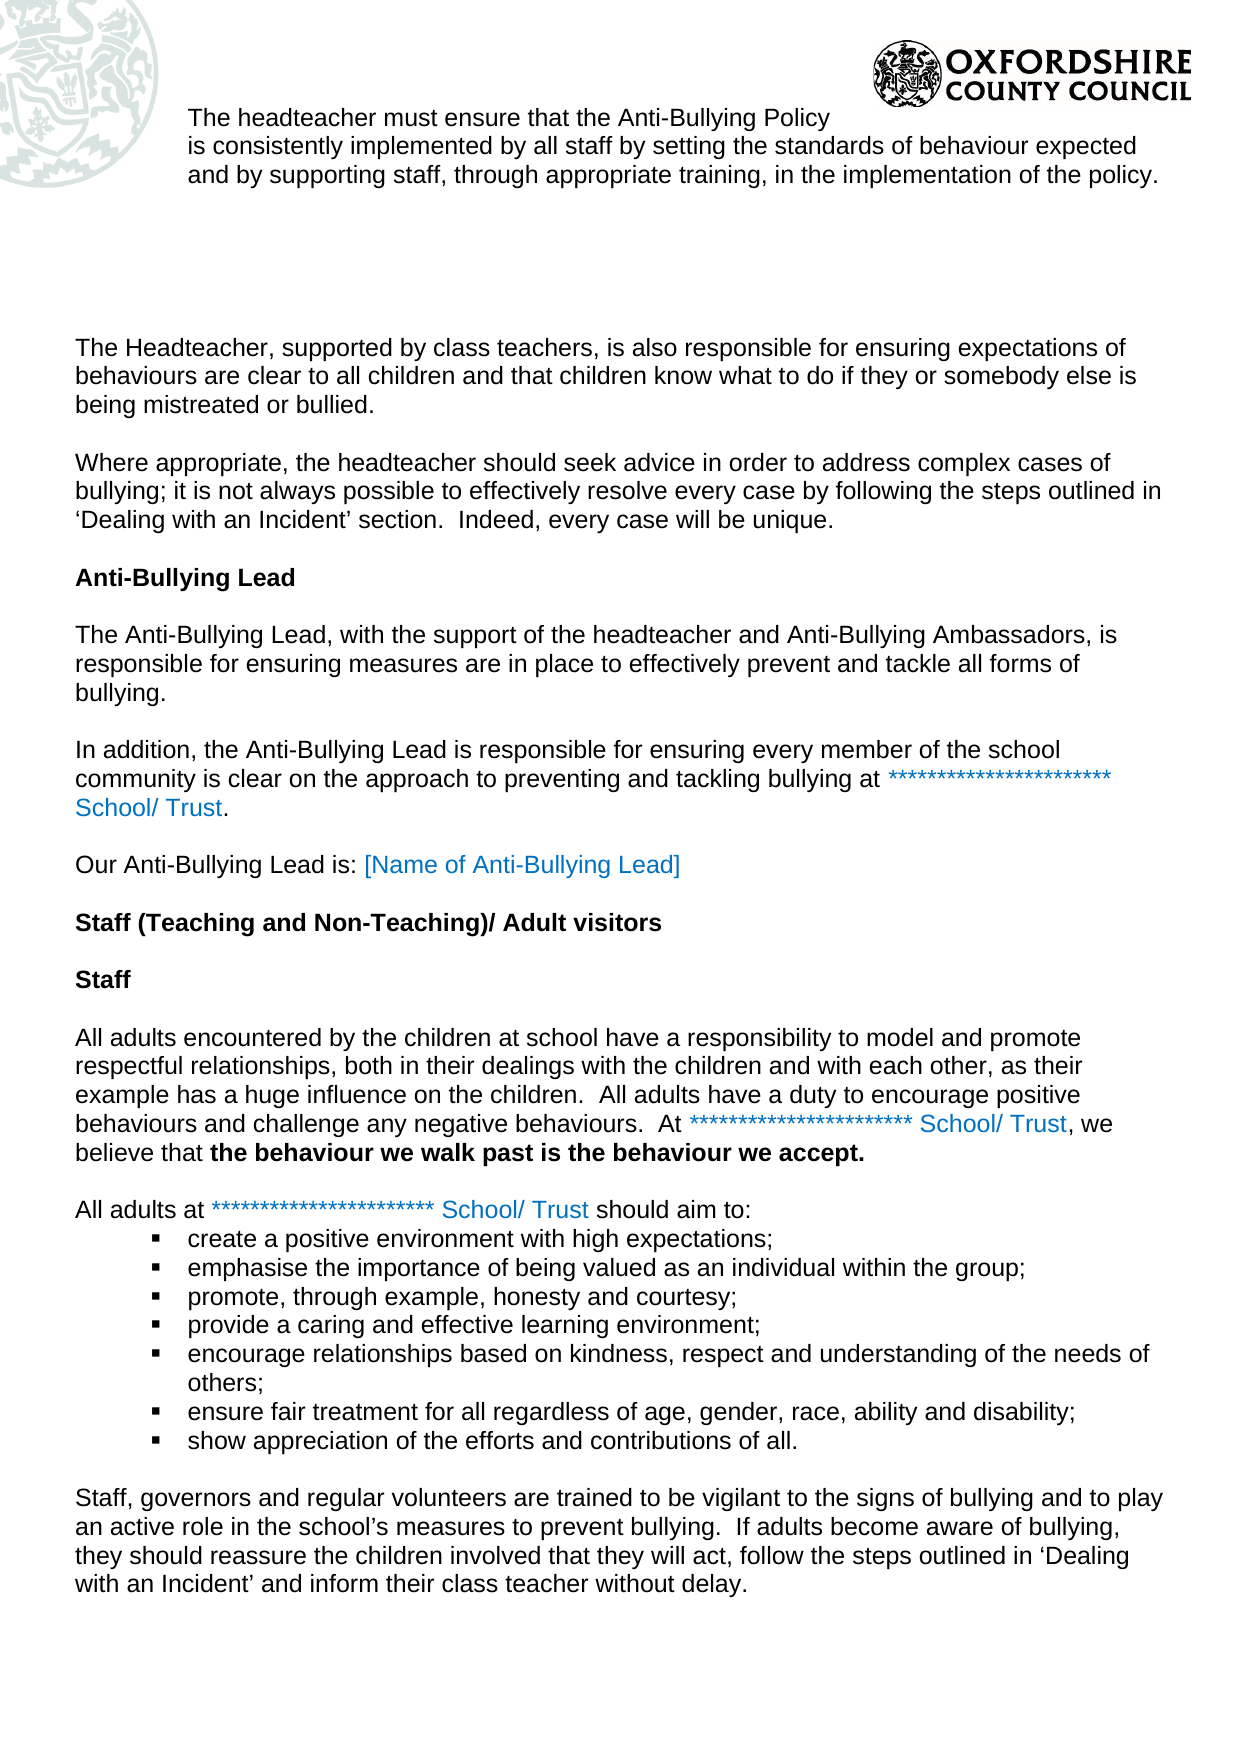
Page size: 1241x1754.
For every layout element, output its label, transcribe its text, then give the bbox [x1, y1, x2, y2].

text Where appropriate, the headteacher should seek advice in order to address complex cases of bullying; it is not always possible to effectively resolve every case by following the steps outlined in ‘Dealing with an Incident’ section. Indeed, every case will be unique. [75, 447, 1165, 534]
text The Headteacher, supported by class teachers, is also responsible for ensuring expectations of behaviours are clear to all children and that children know what to do if they or somebody else is being mistreated or bullied. [75, 332, 1165, 419]
list emphasise the importance of being valued as an individual within the group; [150, 1253, 1165, 1281]
text Our Anti-Bullying Lead is: [Name of Anti-Bullying Lead] [75, 850, 1165, 879]
text All adults at *********************** School/ Trust should aim to: [75, 1195, 1165, 1224]
list encourage relationships based on kindness, respect and understanding of the needs of others; [150, 1339, 1165, 1397]
list create a positive environment with high expectations; [150, 1224, 1165, 1253]
text The headteacher must ensure that the Anti-Bullying Policy is consistently implemented by all staff by setting the standards of behaviour expected and by supporting staff, through appropriate training, in the implementation of the policy. [169, 102, 1165, 189]
list ensure fair treatment for all regardless of age, gender, race, ability and disability; [150, 1397, 1165, 1426]
text Staff, governors and regular volunteers are trained to be vigilant to the signs of bullying and to play an active role in the school’s measures to prevent bullying. If adults become aware of bullying, they should reassure the children involved that they will act, follow the steps outlined in ‘Dealing with an Incident’ and inform their class teacher without delay. [75, 1483, 1165, 1598]
text In addition, the Anti-Bullying Lead is responsible for ensuring every member of the school community is clear on the approach to preventing and tackling bullying at *********************** School/ Trust. [75, 735, 1165, 821]
text Staff (Teaching and Non-Teaching)/ Adult visitors [75, 907, 1165, 936]
list provide a caring and effective learning environment; [150, 1310, 1165, 1339]
text The Anti-Bullying Lead, with the support of the headteacher and Anti-Bullying Ambassadors, is responsible for ensuring measures are in place to effectively prevent and tackle all forms of bullying. [75, 620, 1165, 706]
text Anti-Bullying Lead [75, 562, 1165, 591]
list promote, through example, honesty and courtesy; [150, 1281, 1165, 1310]
text All adults encountered by the children at school have a responsibility to model and promote respectful relationships, both in their dealings with the children and with each other, as their example has a huge influence on the children. All adults have a duty to encourage positive behaviours and challenge any negative behaviours. At *********************** School/ Trust, we believe that the behaviour we walk past is the behaviour we accept. [75, 1022, 1165, 1166]
picture [0, 0, 169, 194]
picture [872, 40, 1191, 106]
text Staff [75, 965, 1165, 994]
list show appreciation of the efforts and contributions of all. [150, 1426, 1165, 1454]
